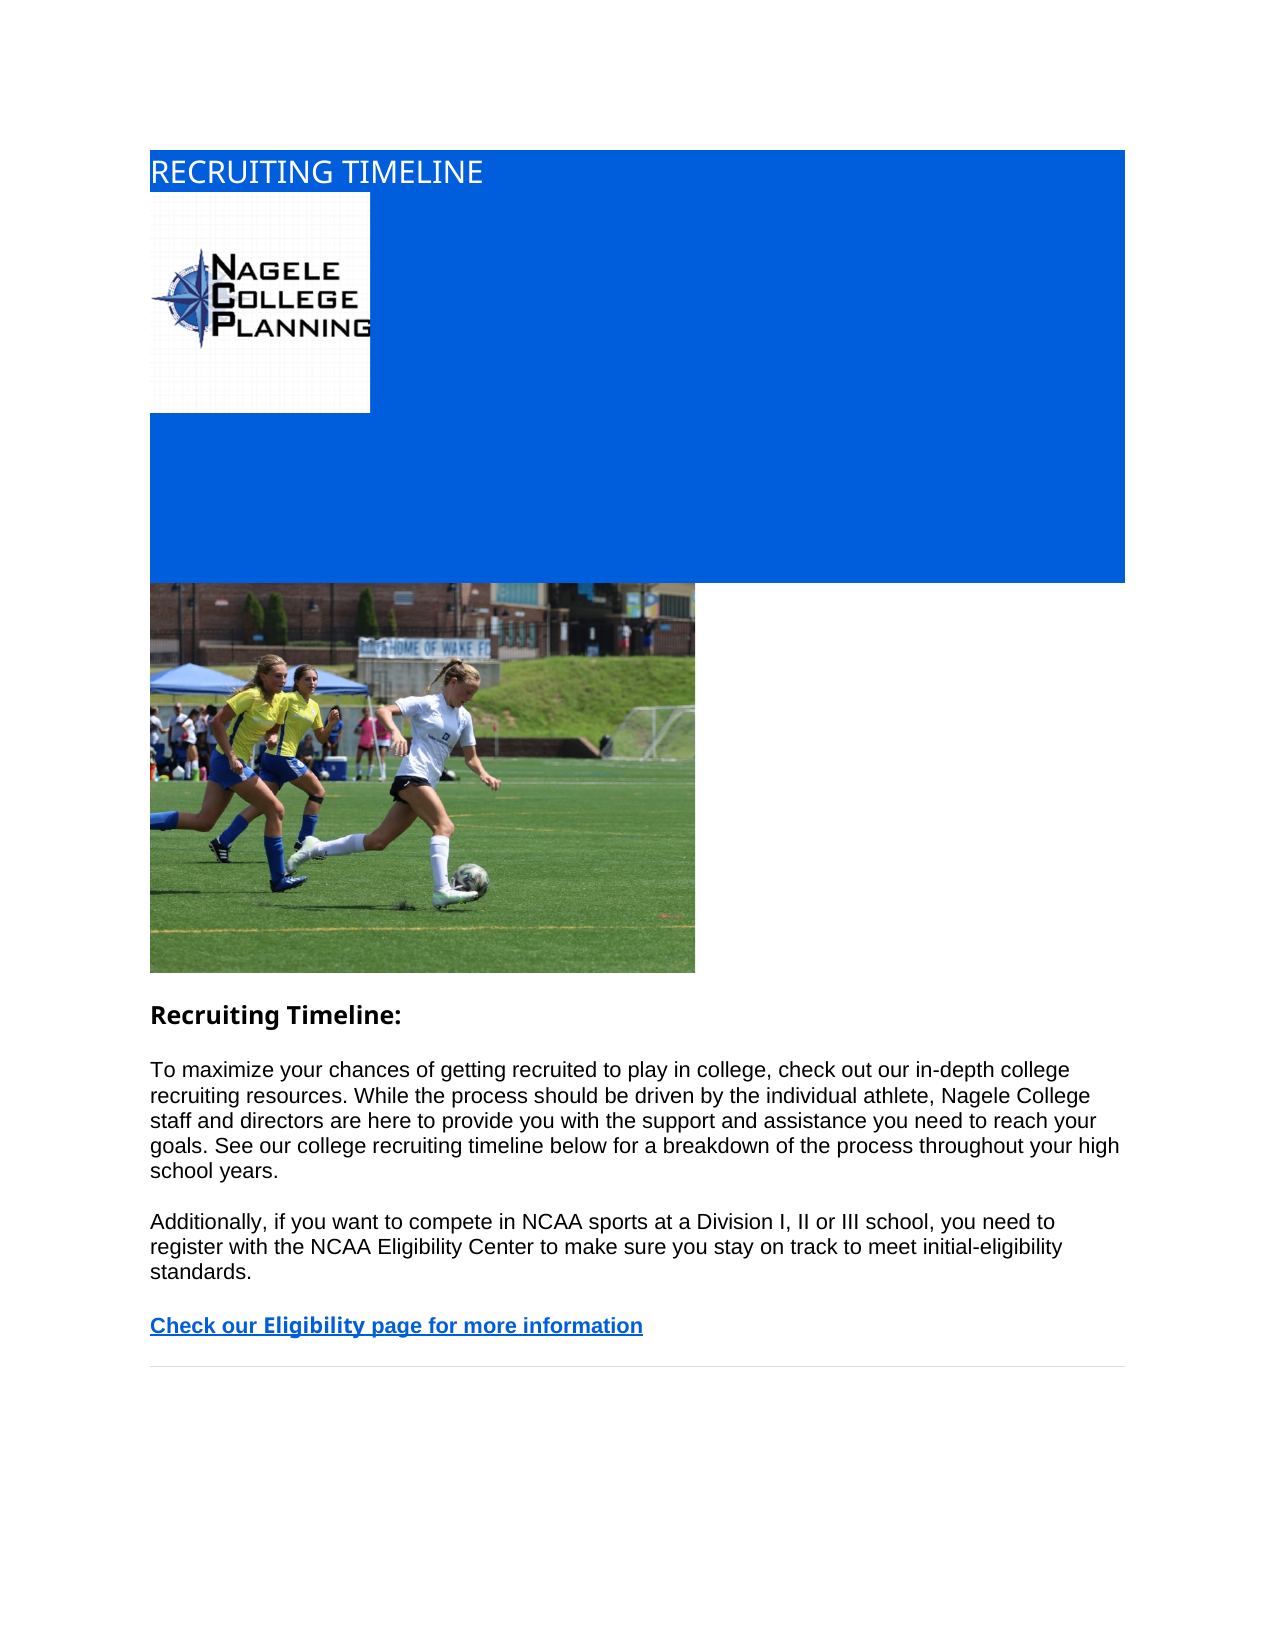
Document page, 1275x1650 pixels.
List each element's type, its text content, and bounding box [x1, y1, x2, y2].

picture [150, 192, 371, 413]
text RECRUITING TIMELINE [371, 150, 1125, 413]
picture [150, 583, 696, 973]
